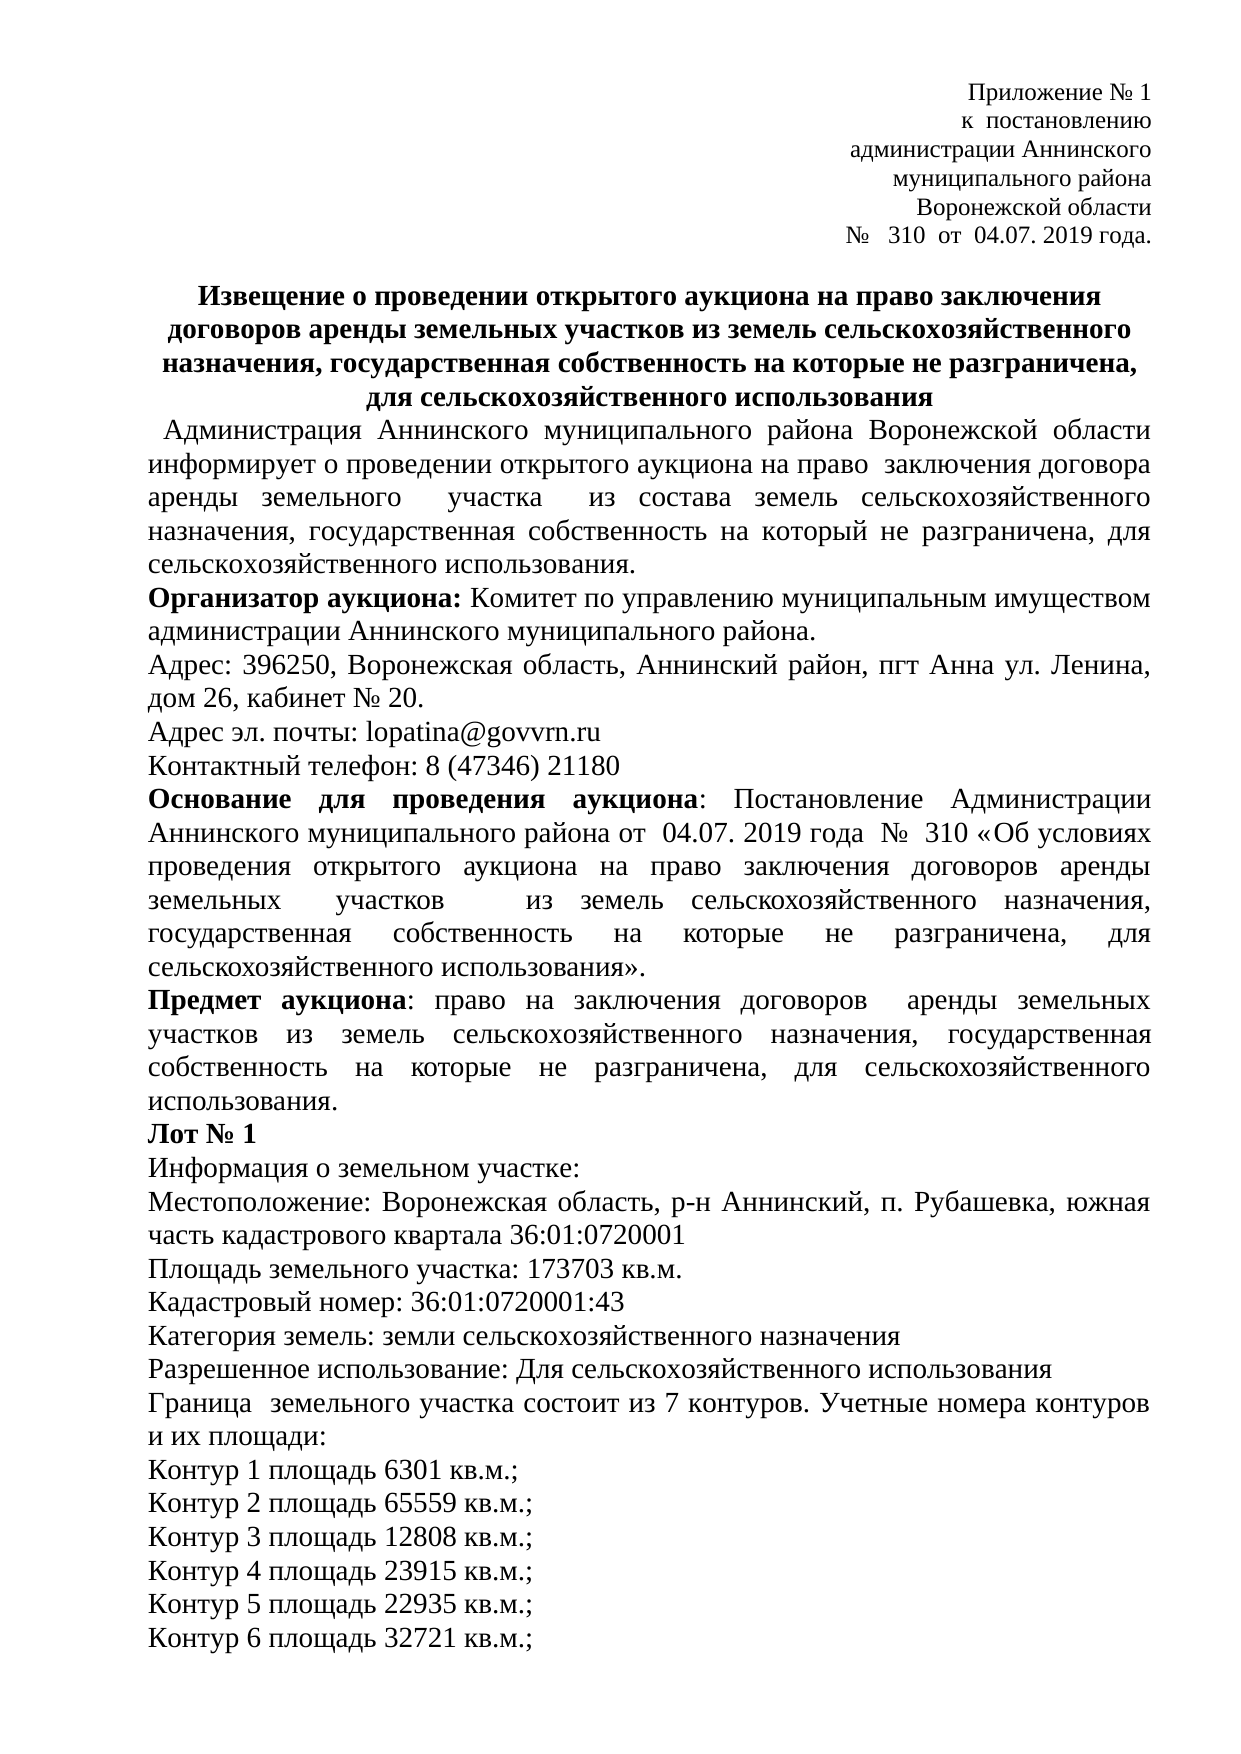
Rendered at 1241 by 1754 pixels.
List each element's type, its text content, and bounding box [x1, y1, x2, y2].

text Контур 5 площадь 22935 кв.м.; [148, 1586, 1152, 1620]
text Организатор аукциона: Комитет по управлению муниципальным имуществом администрации Аннинского муниципального района. [148, 580, 1152, 647]
text Категория земель: земли сельскохозяйственного назначения [148, 1318, 1152, 1351]
text Контур 4 площадь 23915 кв.м.; [148, 1553, 1152, 1586]
text Контур 3 площадь 12808 кв.м.; [148, 1519, 1152, 1553]
text Контур 1 площадь 6301 кв.м.; [148, 1452, 1152, 1486]
text Разрешенное использование: Для сельскохозяйственного использования [148, 1351, 1152, 1385]
text Приложение № 1 [148, 77, 1152, 106]
text Администрация Аннинского муниципального района Воронежской области информирует о проведении открытого аукциона на право заключения договора аренды земельного участка из состава земель сельскохозяйственного назначения, государственная собственность на который не разграничена, для сельскохозяйственного использования. [148, 412, 1152, 580]
text № 310 от 04.07. 2019 года. [148, 221, 1152, 249]
text Адрес: 396250, Воронежская область, Аннинский район, пгт Анна ул. Ленина, дом 26, кабинет № 20. [148, 647, 1152, 714]
text Контур 2 площадь 65559 кв.м.; [148, 1486, 1152, 1519]
text Контур 6 площадь 32721 кв.м.; [148, 1620, 1152, 1653]
text Воронежской области [148, 192, 1152, 221]
text Местоположение: Воронежская область, р-н Аннинский, п. Рубашевка, южная часть кадастрового квартала 36:01:0720001 [148, 1184, 1152, 1251]
text Кадастровый номер: 36:01:0720001:43 [148, 1284, 1152, 1318]
text Площадь земельного участка: 173703 кв.м. [148, 1251, 1152, 1284]
text Контактный телефон: 8 (47346) 21180 [148, 748, 1152, 781]
text администрации Аннинского [148, 134, 1152, 163]
text муниципального района [148, 163, 1152, 192]
text Извещение о проведении открытого аукциона на право заключения договоров аренды земельных участков из земель сельскохозяйственного назначения, государственная собственность на которые не разграничена, для сельскохозяйственного использования [148, 278, 1152, 412]
text Предмет аукциона: право на заключения договоров аренды земельных участков из земель сельскохозяйственного назначения, государственная собственность на которые не разграничена, для сельскохозяйственного использования. [148, 982, 1152, 1117]
text Информация о земельном участке: [148, 1150, 1152, 1184]
text Адрес эл. почты: lopatina@govvrn.ru [148, 714, 1152, 748]
text Граница земельного участка состоит из 7 контуров. Учетные номера контуров и их площади: [148, 1385, 1152, 1452]
text к постановлению [148, 106, 1152, 134]
text Основание для проведения аукциона: Постановление Администрации Аннинского муниципального района от 04.07. 2019 года № 310 «Об условиях проведения открытого аукциона на право заключения договоров аренды земельных участков из земель сельскохозяйственного назначения, государственная собственность на которые не разграничена, для сельскохозяйственного использования». [148, 781, 1152, 982]
text Лот № 1 [148, 1117, 1152, 1150]
